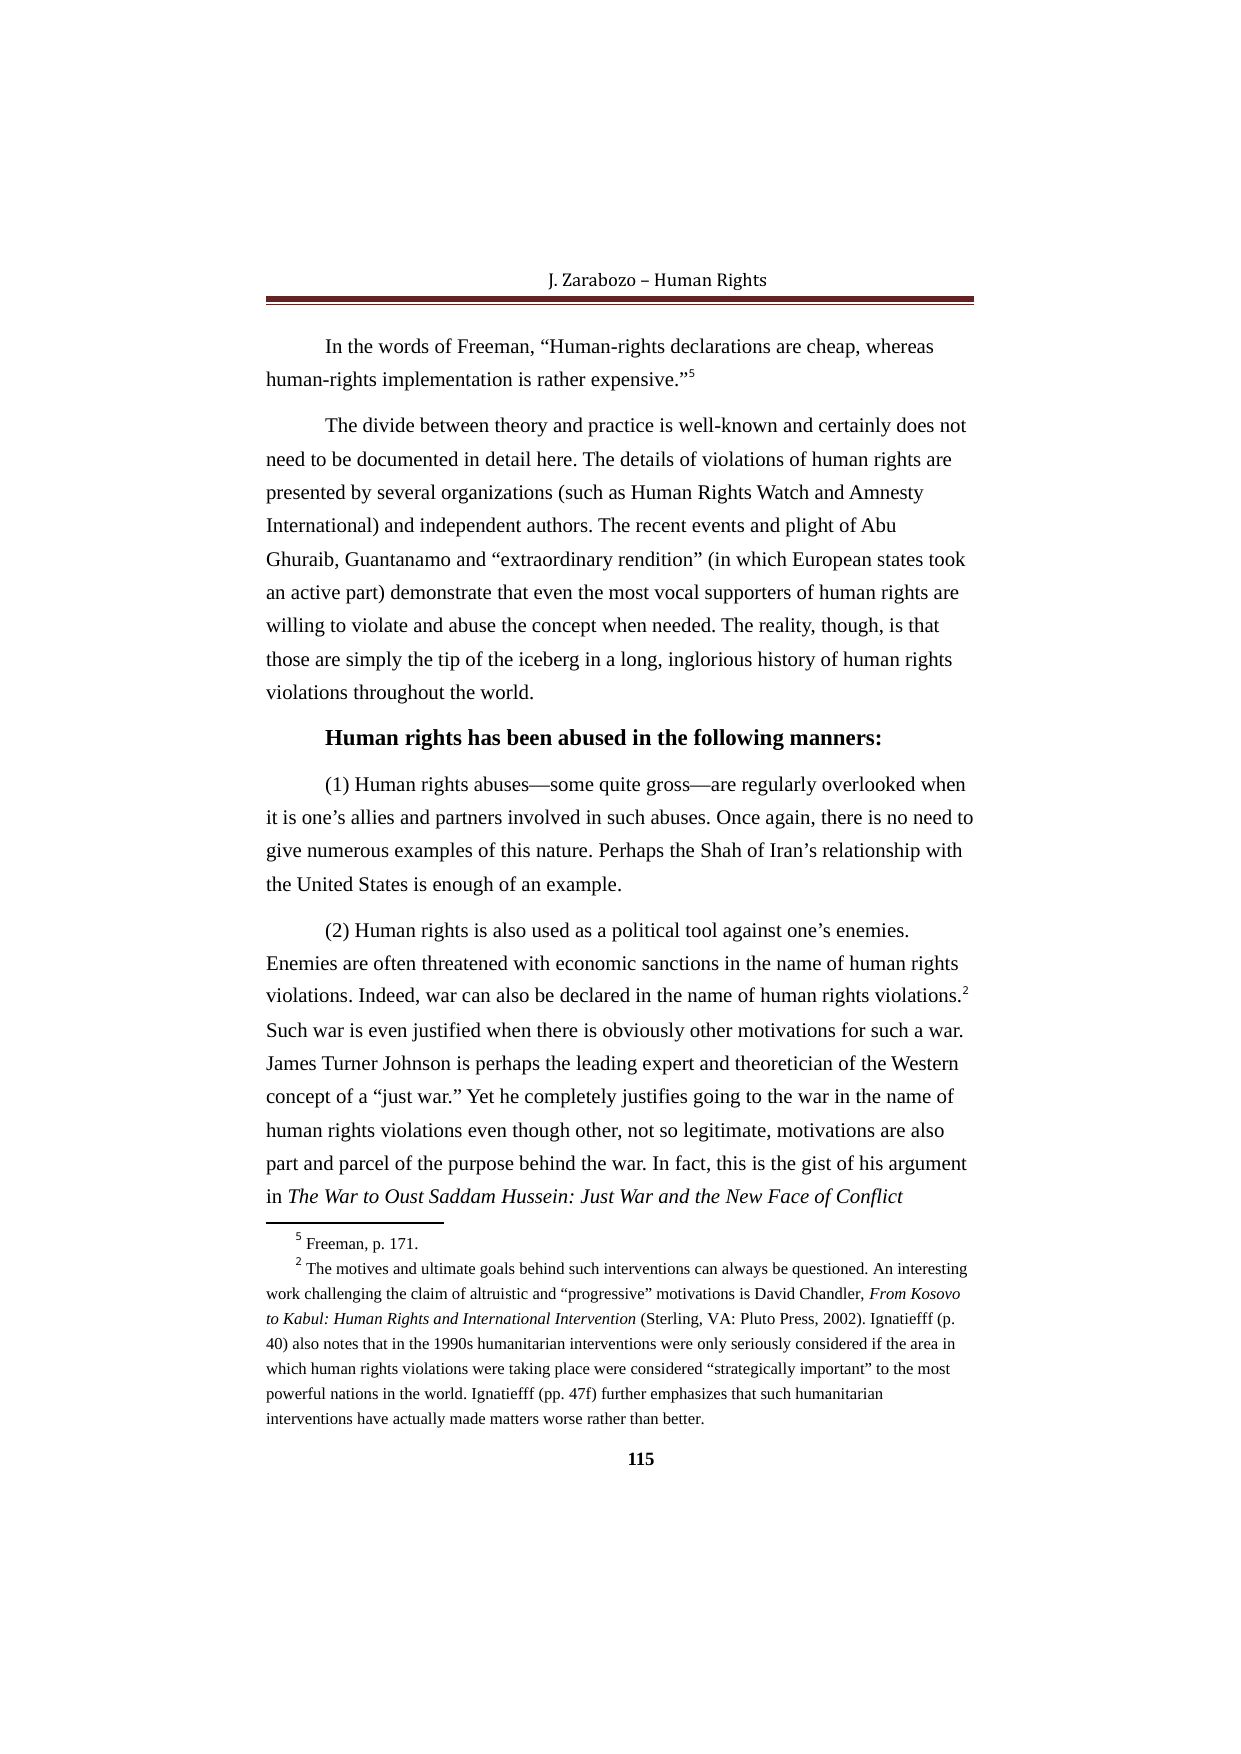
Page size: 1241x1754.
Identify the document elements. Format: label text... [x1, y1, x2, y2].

text The divide between theory and practice is well-known and certainly does not need to be documented in detail here. The details of violations of human rights are presented by several organizations (such as Human Rights Watch and Amnesty International) and independent authors. The recent events and plight of Abu Ghuraib, and “extraordinary rendition” (in which European states took an active part) demonstrate that even the most vocal supporters of human rights are willing to violate and abuse the concept when needed. The reality, though, is that those are simply the tip of the iceberg in a long, inglorious history of human rights violations throughout the world. [266, 404, 974, 704]
text (2) Human rights is also used as a political tool against one’s enemies. Enemies are often threatened with economic sanctions in the name of human rights violations. Indeed, war can also be declared in the name of human rights violations. Such war is even justified when there is obviously other motivations for such a war. James Turner Johnson is perhaps the leading expert and theoretician of the Western concept of a “just war.” Yet he completely justifies going to the war in the name of human rights violations even though other, not so legitimate, motivations are also part and parcel of the purpose behind the war. In fact, this is the gist of his argument in The War to Oust Saddam Hussein: Just War and the New Face of Conflict wherein he justifies the invasion of on the basis that part of its justification is actually justifiable, although other motivations are not. Previously, Bricmont was quoted wherein he critiques a work entitled A Matter of Principle: Humanitarian Arguments for War in Iraq, which defended the war on on the basis of human rights regardless of the fact that the war violated international law. [266, 908, 974, 1208]
text Human rights has been abused in the following manners: [266, 717, 974, 750]
text In the words of Freeman, “Human-rights declarations are cheap, whereas human-rights implementation is rather expensive.” [266, 325, 974, 392]
text (1) Human rights abuses—some quite gross—are regularly overlooked when it is one’s allies and partners involved in such abuses. Once again, there is no need to give numerous examples of this nature. Perhaps the Shah of Iran’s relationship with the is enough of an example. [266, 762, 974, 896]
